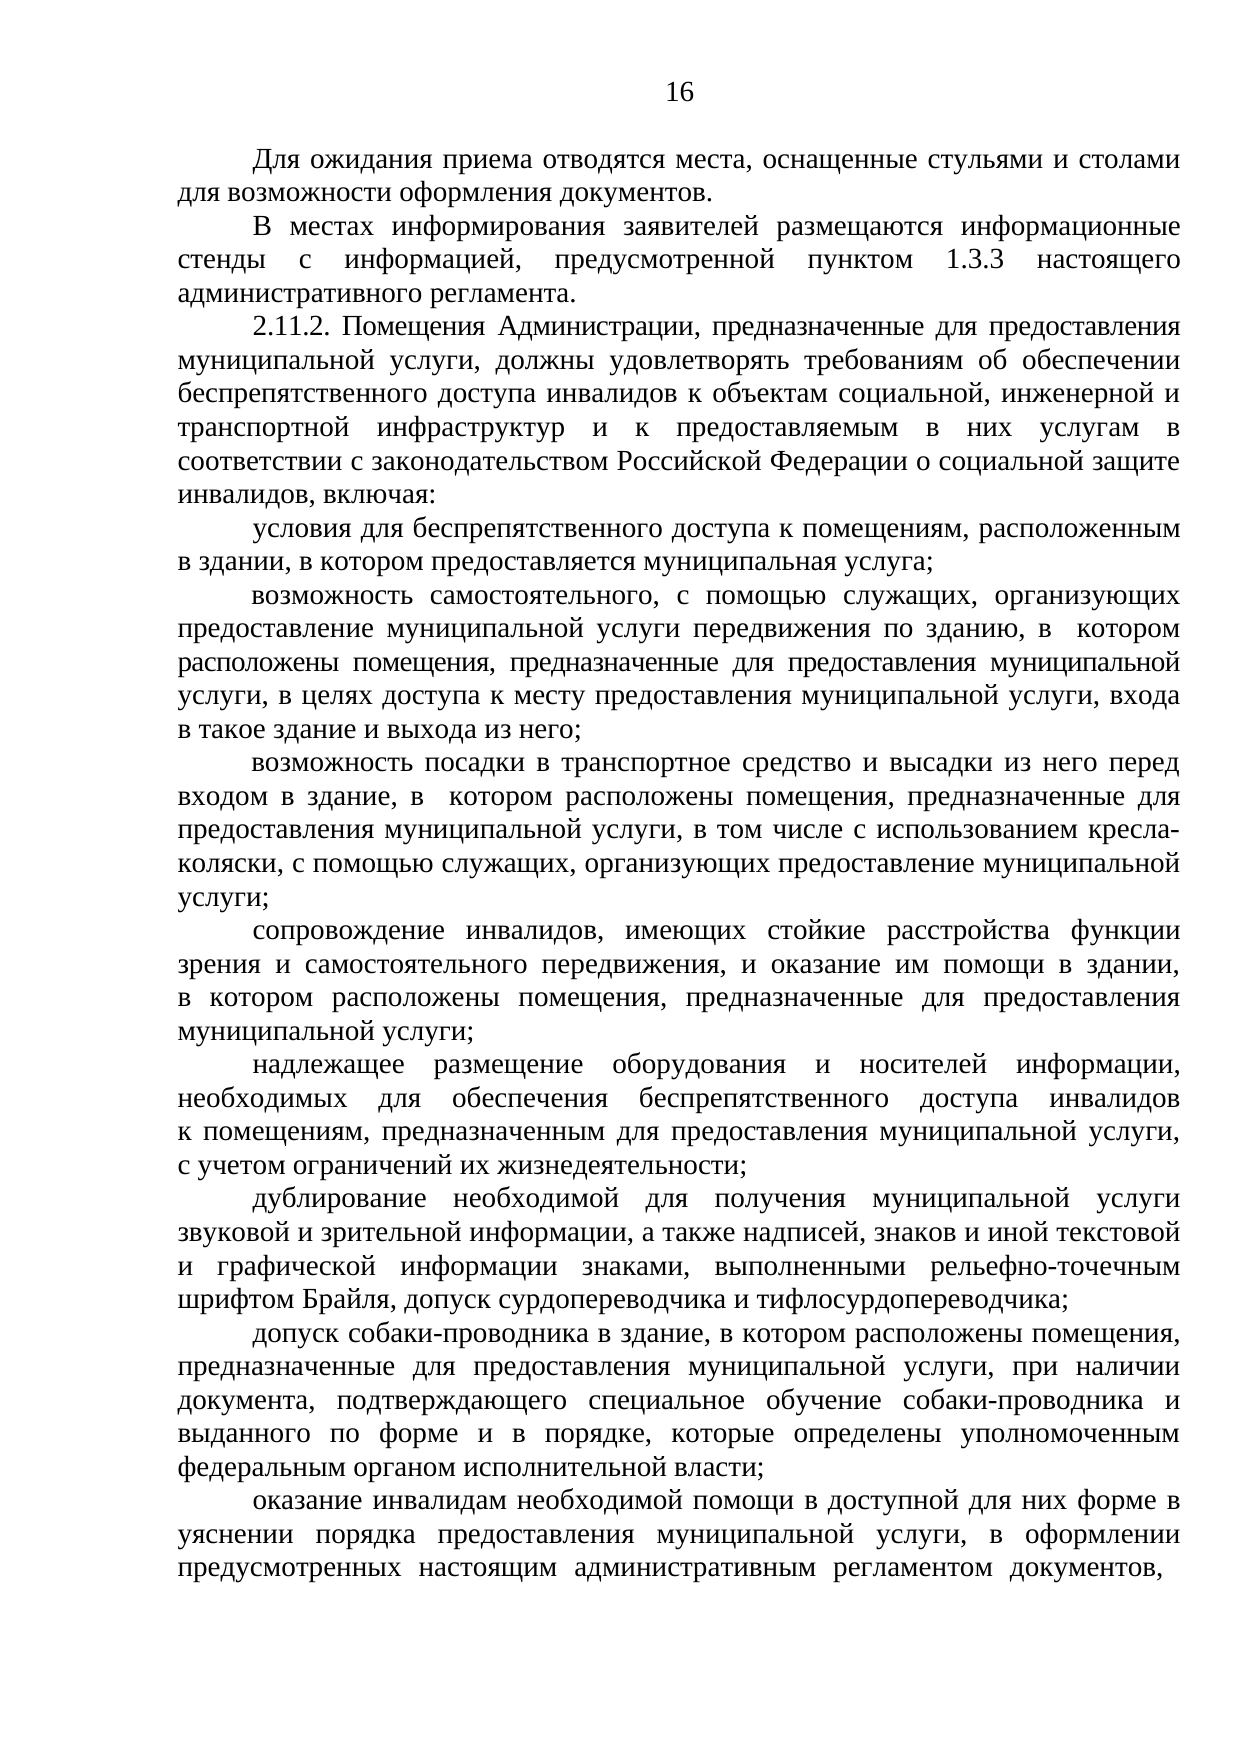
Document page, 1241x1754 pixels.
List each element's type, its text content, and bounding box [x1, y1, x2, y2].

text возможность посадки в транспортное средство и высадки из него перед входом в здание, в котором расположены помещения, предназначенные для предоставления муниципальной услуги, в том числе с использованием кресла-коляски, с помощью служащих, организующих предоставление муниципальной услуги; [177, 744, 1181, 912]
text 2.11.2. Помещения Администрации, предназначенные для предоставления муниципальной услуги, должны удовлетворять требованиям об обеспечении беспрепятственного доступа инвалидов к объектам социальной, инженерной и транспортной инфраструктур и к предоставляемым в них услугам в соответствии с законодательством Российской Федерации о социальной защите инвалидов, включая: [177, 308, 1181, 510]
text возможность самостоятельного, с помощью служащих, организующих предоставление муниципальной услуги передвижения по зданию, в котором расположены помещения, предназначенные для предоставления муниципальной услуги, в целях доступа к месту предоставления муниципальной услуги, входа в такое здание и выхода из него; [177, 577, 1181, 744]
text В местах информирования заявителей размещаются информационные стенды с информацией, предусмотренной пунктом 1.3.3 настоящего административного регламента. [177, 208, 1181, 308]
text дублирование необходимой для получения муниципальной услуги звуковой и зрительной информации, а также надписей, знаков и иной текстовой и графической информации знаками, выполненными рельефно-точечным шрифтом Брайля, допуск сурдопереводчика и тифлосурдопереводчика; [177, 1181, 1181, 1315]
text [177, 1482, 1181, 1583]
text условия для беспрепятственного доступа к помещениям, расположенным в здании, в котором предоставляется муниципальная услуга; [177, 510, 1181, 577]
text Для ожидания приема отводятся места, оснащенные стульями и столами для возможности оформления документов. [177, 141, 1181, 208]
text сопровождение инвалидов, имеющих стойкие расстройства функции зрения и самостоятельного передвижения, и оказание им помощи в здании, в котором расположены помещения, предназначенные для предоставления муниципальной услуги; [177, 912, 1181, 1046]
text надлежащее размещение оборудования и носителей информации, необходимых для обеспечения беспрепятственного доступа инвалидов к помещениям, предназначенным для предоставления муниципальной услуги, с учетом ограничений их жизнедеятельности; [177, 1046, 1181, 1181]
text допуск собаки-проводника в здание, в котором расположены помещения, предназначенные для предоставления муниципальной услуги, при наличии документа, подтверждающего специальное обучение собаки-проводника и выданного по форме и в порядке, которые определены уполномоченным федеральным органом исполнительной власти; [177, 1315, 1181, 1482]
